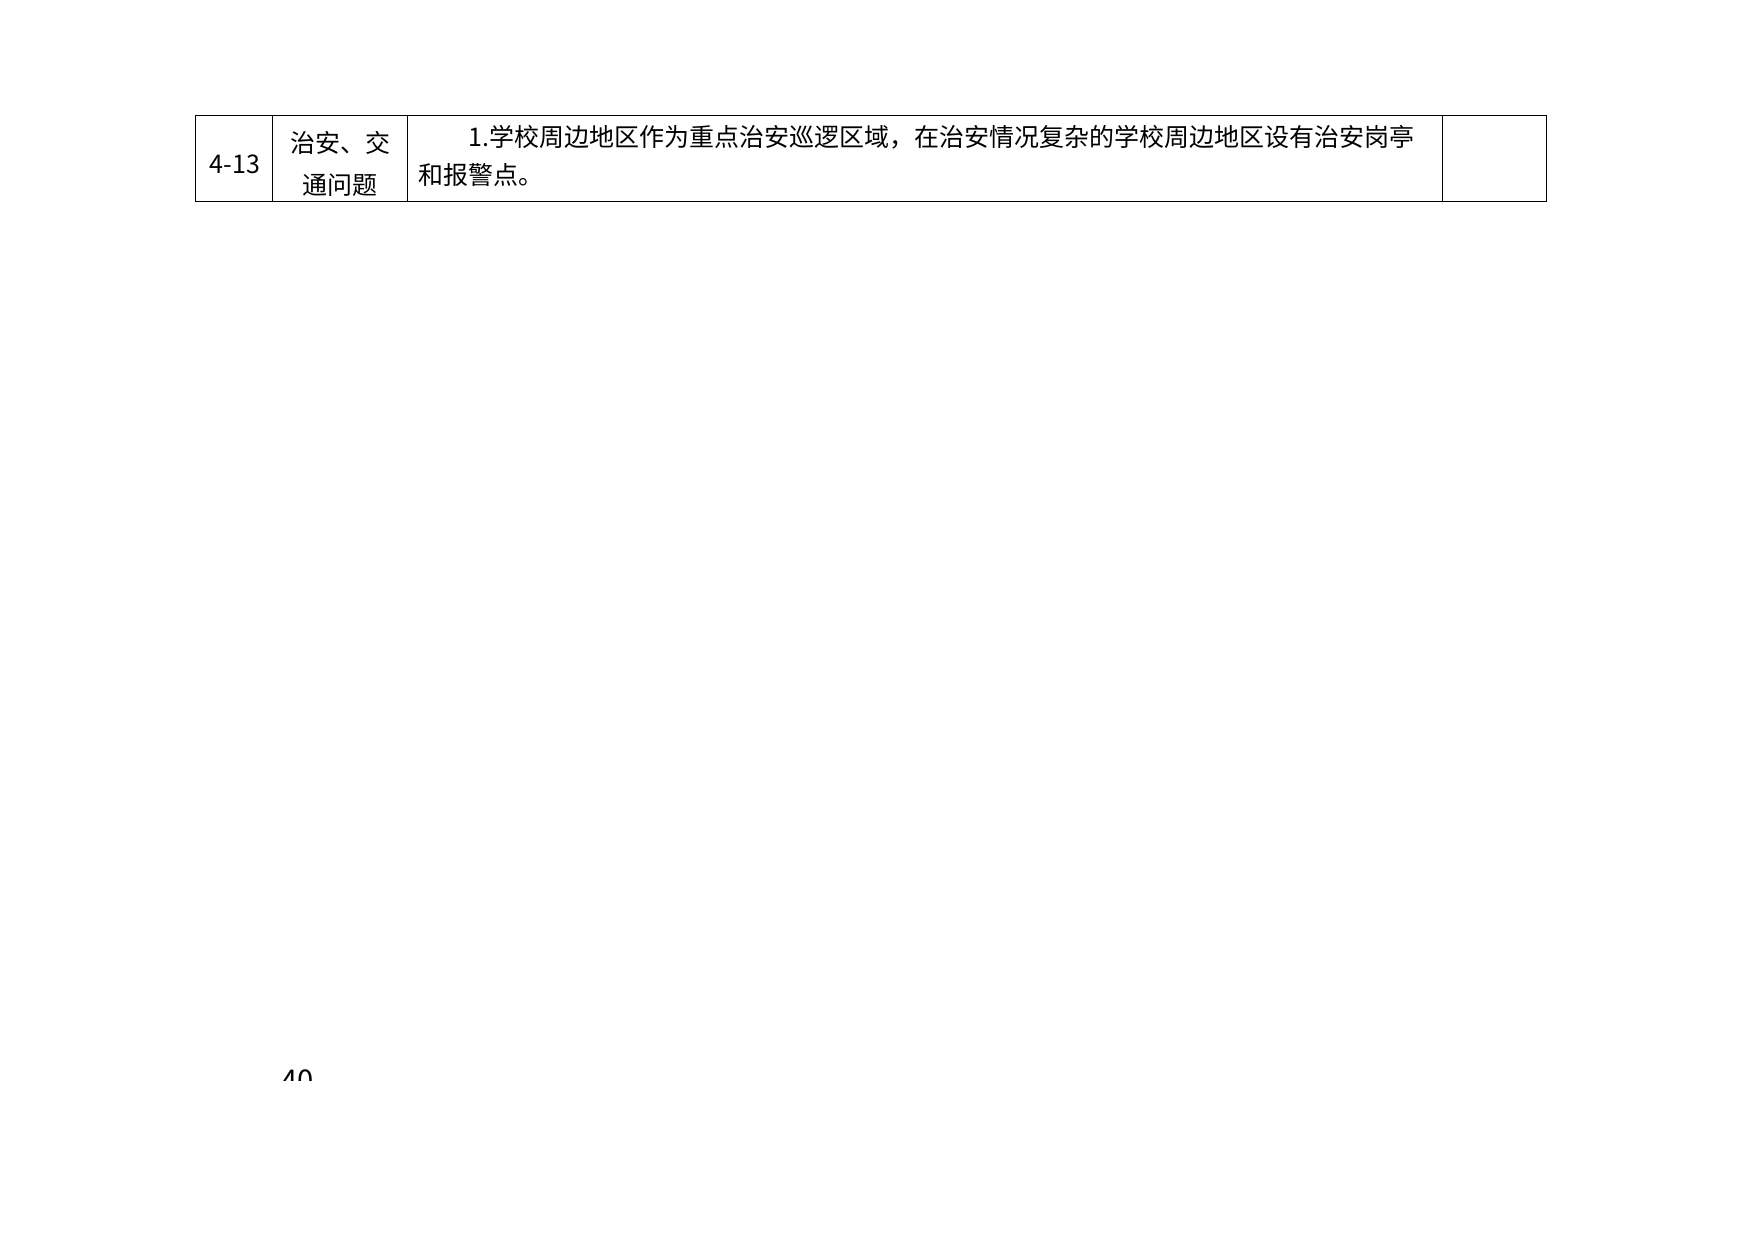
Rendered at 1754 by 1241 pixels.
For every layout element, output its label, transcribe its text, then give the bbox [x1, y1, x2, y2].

table_cell 治安、交 通问题 [273, 116, 407, 201]
table_cell 1.学校周边地区作为重点治安巡逻区域，在治安情况复杂的学校周边地区设有治安岗亭和报警点。 [408, 116, 1442, 201]
table_cell 4-13 [196, 116, 272, 201]
table_cell [1443, 116, 1546, 201]
